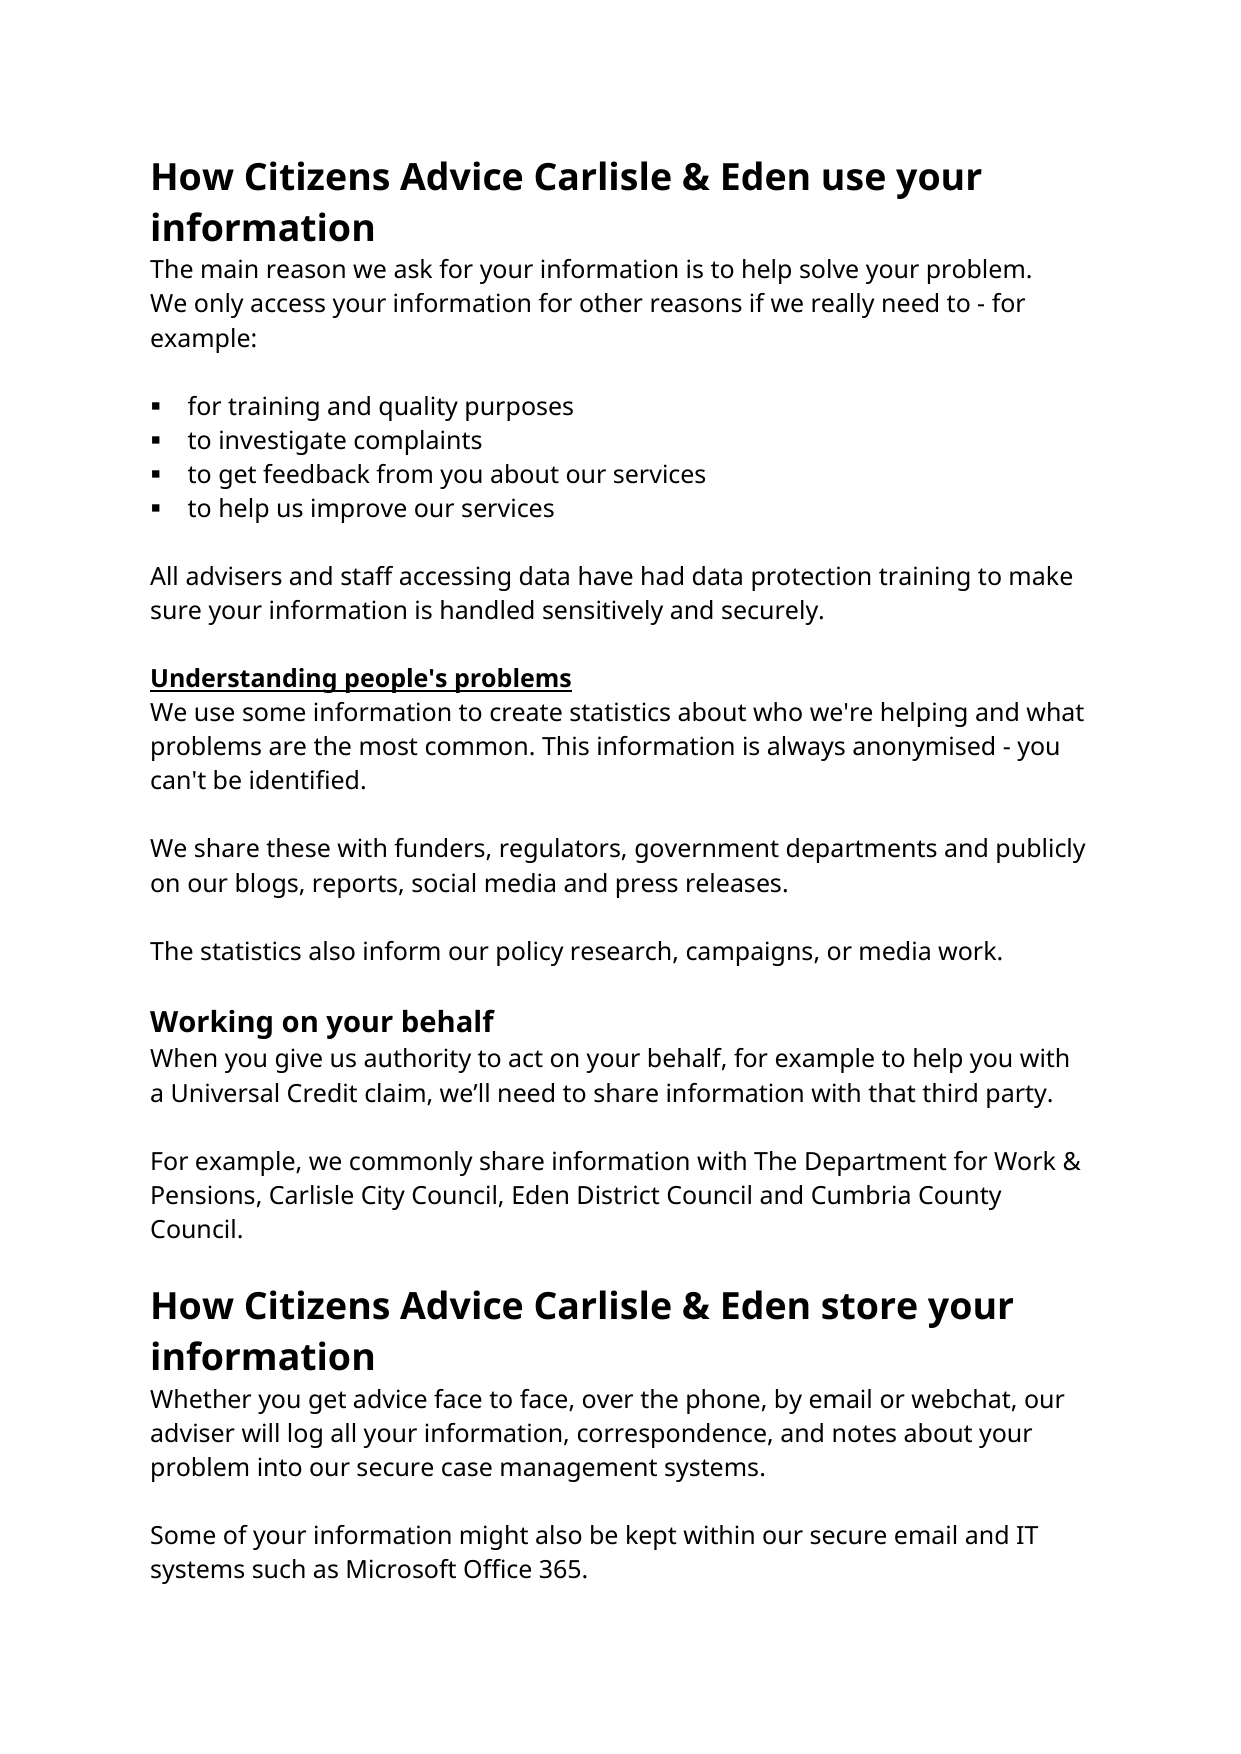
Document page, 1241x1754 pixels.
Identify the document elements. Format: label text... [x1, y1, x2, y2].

text Some of your information might also be kept within our secure email and IT systems such as Microsoft Office 365. [150, 1518, 1090, 1586]
text We share these with funders, regulators, government departments and publicly on our blogs, reports, social media and press releases. [150, 831, 1090, 899]
text The main reason we ask for your information is to help solve your problem. [150, 252, 1090, 286]
text How Citizens Advice Carlisle & Eden use your information [150, 150, 1090, 252]
list to help us improve our services [150, 491, 1090, 524]
text How Citizens Advice Carlisle & Eden store your information [150, 1279, 1090, 1382]
text Whether you get advice face to face, over the phone, by email or webchat, our adviser will log all your information, correspondence, and notes about your problem into our secure case management systems. [150, 1382, 1090, 1484]
text All advisers and staff accessing data have had data protection training to make sure your information is handled sensitively and securely. [150, 559, 1090, 627]
text Understanding people's problems [150, 661, 1090, 695]
text The statistics also inform our policy research, campaigns, or media work. [150, 933, 1090, 967]
text When you give us authority to act on your behalf, for example to help you with a Universal Credit claim, we’ll need to share information with that third party. [150, 1041, 1090, 1109]
list to get feedback from you about our services [150, 456, 1090, 491]
text We only access your information for other reasons if we really need to - for example: [150, 286, 1090, 354]
text For example, we commonly share information with The Department for Work & Pensions, Carlisle City Council, Eden District Council and Cumbria County Council. [150, 1143, 1090, 1246]
list to investigate complaints [150, 422, 1090, 456]
list for training and quality purposes [150, 388, 1090, 422]
text Working on your behalf [150, 1001, 1090, 1041]
text We use some information to create statistics about who we're helping and what problems are the most common. This information is always anonymised - you can't be identified. [150, 695, 1090, 797]
